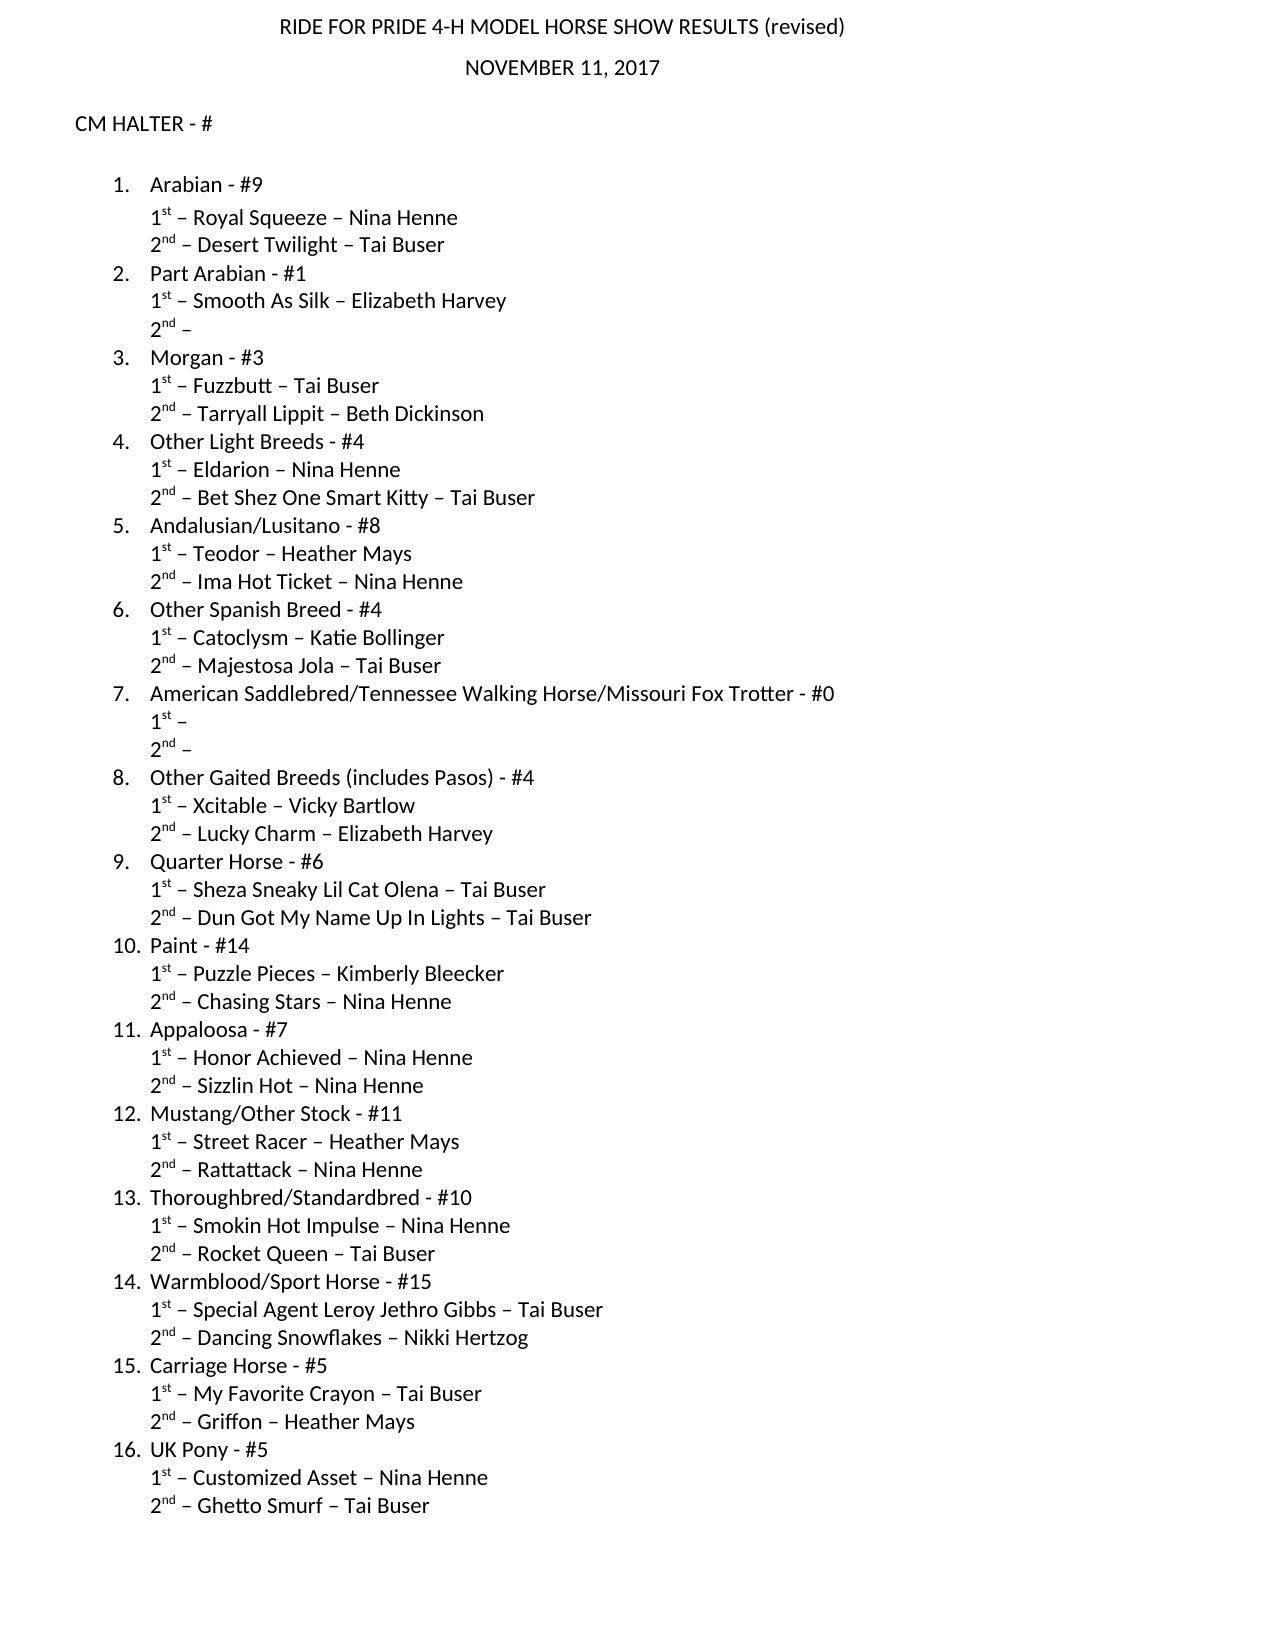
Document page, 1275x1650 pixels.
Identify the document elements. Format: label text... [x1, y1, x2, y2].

list 1st – Eldarion – Nina Henne [150, 455, 1200, 483]
list 1st – Smooth As Silk – Elizabeth Harvey [150, 287, 1200, 315]
list 2nd – Chasing Stars – Nina Henne [150, 987, 1200, 1015]
list American Saddlebred/Tennessee Walking Horse/Missouri Fox Trotter - #0 [112, 679, 1200, 707]
list Thoroughbred/Standardbred - #10 [112, 1183, 1200, 1211]
list 1st – Sheza Sneaky Lil Cat Olena – Tai Buser [150, 875, 1200, 903]
list Paint - #14 [112, 931, 1200, 959]
list 2nd – Dancing Snowflakes – Nikki Hertzog [150, 1323, 1200, 1351]
list 1st – Street Racer – Heather Mays [150, 1127, 1200, 1155]
list 1st – Smokin Hot Impulse – Nina Henne [150, 1211, 1200, 1239]
list 1st – [150, 707, 1200, 735]
list Morgan - #3 [112, 343, 1200, 371]
list 1st – Customized Asset – Nina Henne [150, 1463, 1200, 1492]
text CM HALTER - # [75, 109, 1200, 137]
list 2nd – Rattattack – Nina Henne [150, 1155, 1200, 1183]
list 1st – Puzzle Pieces – Kimberly Bleecker [150, 959, 1200, 987]
list 2nd – [150, 315, 1200, 343]
list 1st – Catoclysm – Katie Bollinger [150, 623, 1200, 651]
list 2nd – Griffon – Heather Mays [150, 1407, 1200, 1436]
list Andalusian/Lusitano - #8 [112, 511, 1200, 539]
list 1st – Fuzzbutt – Tai Buser [150, 371, 1200, 399]
list Arabian - #9 [112, 170, 1200, 198]
list 2nd – Tarryall Lippit – Beth Dickinson [150, 399, 1200, 427]
list 1st – Special Agent Leroy Jethro Gibbs – Tai Buser [150, 1295, 1200, 1323]
list Other Light Breeds - #4 [112, 427, 1200, 455]
list Carriage Horse - #5 [112, 1351, 1200, 1379]
list Mustang/Other Stock - #11 [112, 1099, 1200, 1127]
list 2nd – Desert Twilight – Tai Buser [150, 231, 1200, 259]
list 1st – Teodor – Heather Mays [150, 539, 1200, 567]
list 2nd – Rocket Queen – Tai Buser [150, 1239, 1200, 1267]
list 2nd – Lucky Charm – Elizabeth Harvey [150, 819, 1200, 847]
list 2nd – Ghetto Smurf – Tai Buser [150, 1492, 1200, 1519]
list Other Spanish Breed - #4 [112, 595, 1200, 623]
list 1st – Honor Achieved – Nina Henne [150, 1043, 1200, 1071]
list 1st – My Favorite Crayon – Tai Buser [150, 1379, 1200, 1407]
list Warmblood/Sport Horse - #15 [112, 1267, 1200, 1295]
list UK Pony - #5 [112, 1436, 1200, 1463]
list 2nd – Majestosa Jola – Tai Buser [150, 651, 1200, 679]
list Other Gaited Breeds (includes Pasos) - #4 [112, 763, 1200, 791]
list Quarter Horse - #6 [112, 847, 1200, 875]
list Appaloosa - #7 [112, 1015, 1200, 1043]
list 2nd – Dun Got My Name Up In Lights – Tai Buser [150, 903, 1200, 931]
list 2nd – Bet Shez One Smart Kitty – Tai Buser [150, 483, 1200, 511]
list Part Arabian - #1 [112, 259, 1200, 287]
list 2nd – Ima Hot Ticket – Nina Henne [150, 567, 1200, 595]
list 2nd – Sizzlin Hot – Nina Henne [150, 1071, 1200, 1099]
list 1st – Royal Squeeze – Nina Henne [150, 203, 1200, 231]
list 1st – Xcitable – Vicky Bartlow [150, 791, 1200, 819]
list 2nd – [150, 735, 1200, 763]
